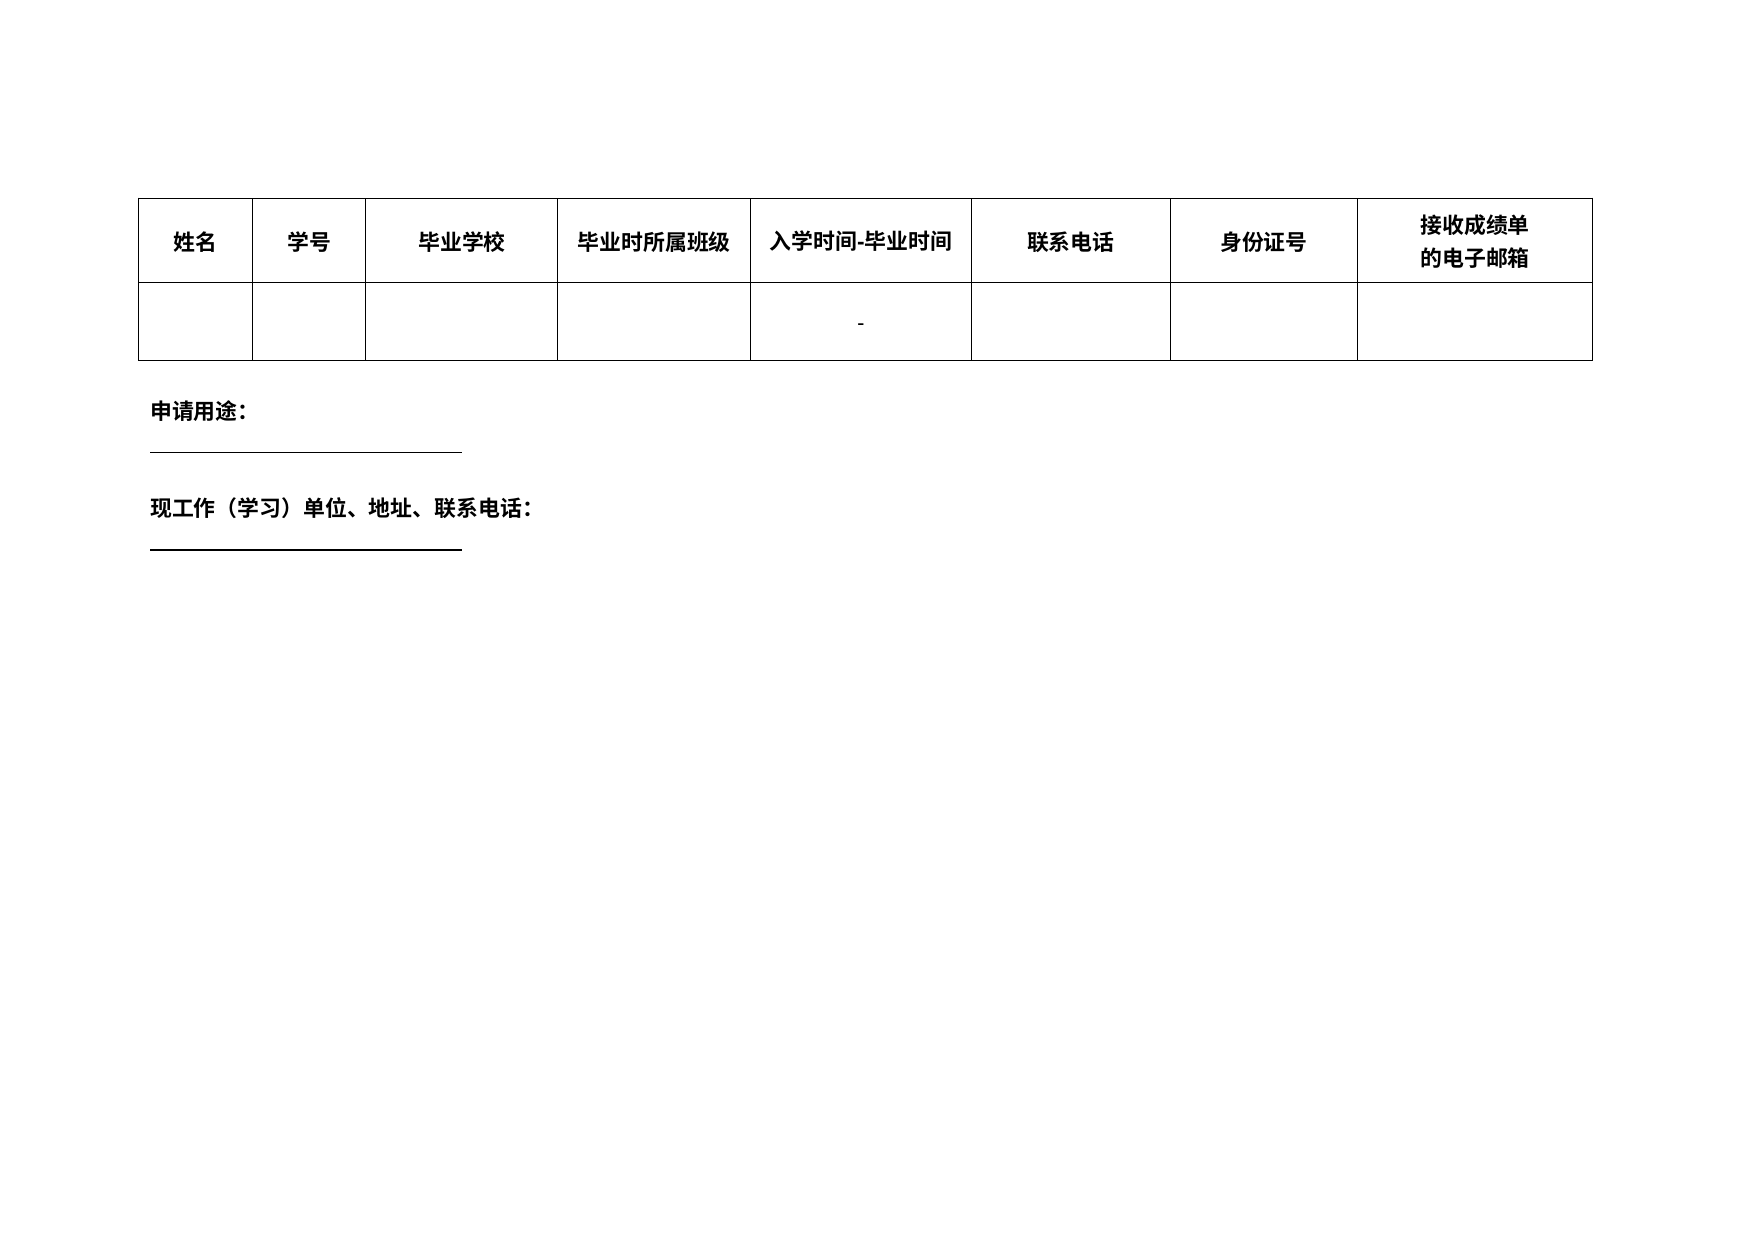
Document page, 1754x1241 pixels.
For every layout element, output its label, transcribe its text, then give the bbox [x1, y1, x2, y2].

table_header 姓名 [139, 199, 252, 282]
table_cell - [751, 283, 971, 360]
table_header 毕业学校 [366, 199, 557, 282]
text 申请用途： [150, 393, 1604, 426]
table_header 毕业时所属班级 [558, 199, 750, 282]
table_header 联系电话 [972, 199, 1170, 282]
table_cell [253, 283, 365, 360]
table_header 入学时间-毕业时间 [751, 199, 971, 282]
table_header 接收成绩单 的电子邮箱 [1358, 199, 1592, 282]
table_header 学号 [253, 199, 365, 282]
table_cell [366, 283, 557, 360]
table_cell [139, 283, 252, 360]
table_cell [1358, 283, 1592, 360]
table_cell [972, 283, 1170, 360]
table_cell [558, 283, 750, 360]
table_header 身份证号 [1171, 199, 1357, 282]
text 现工作（学习）单位、地址、联系电话： [150, 491, 1604, 523]
table_cell [1171, 283, 1357, 360]
